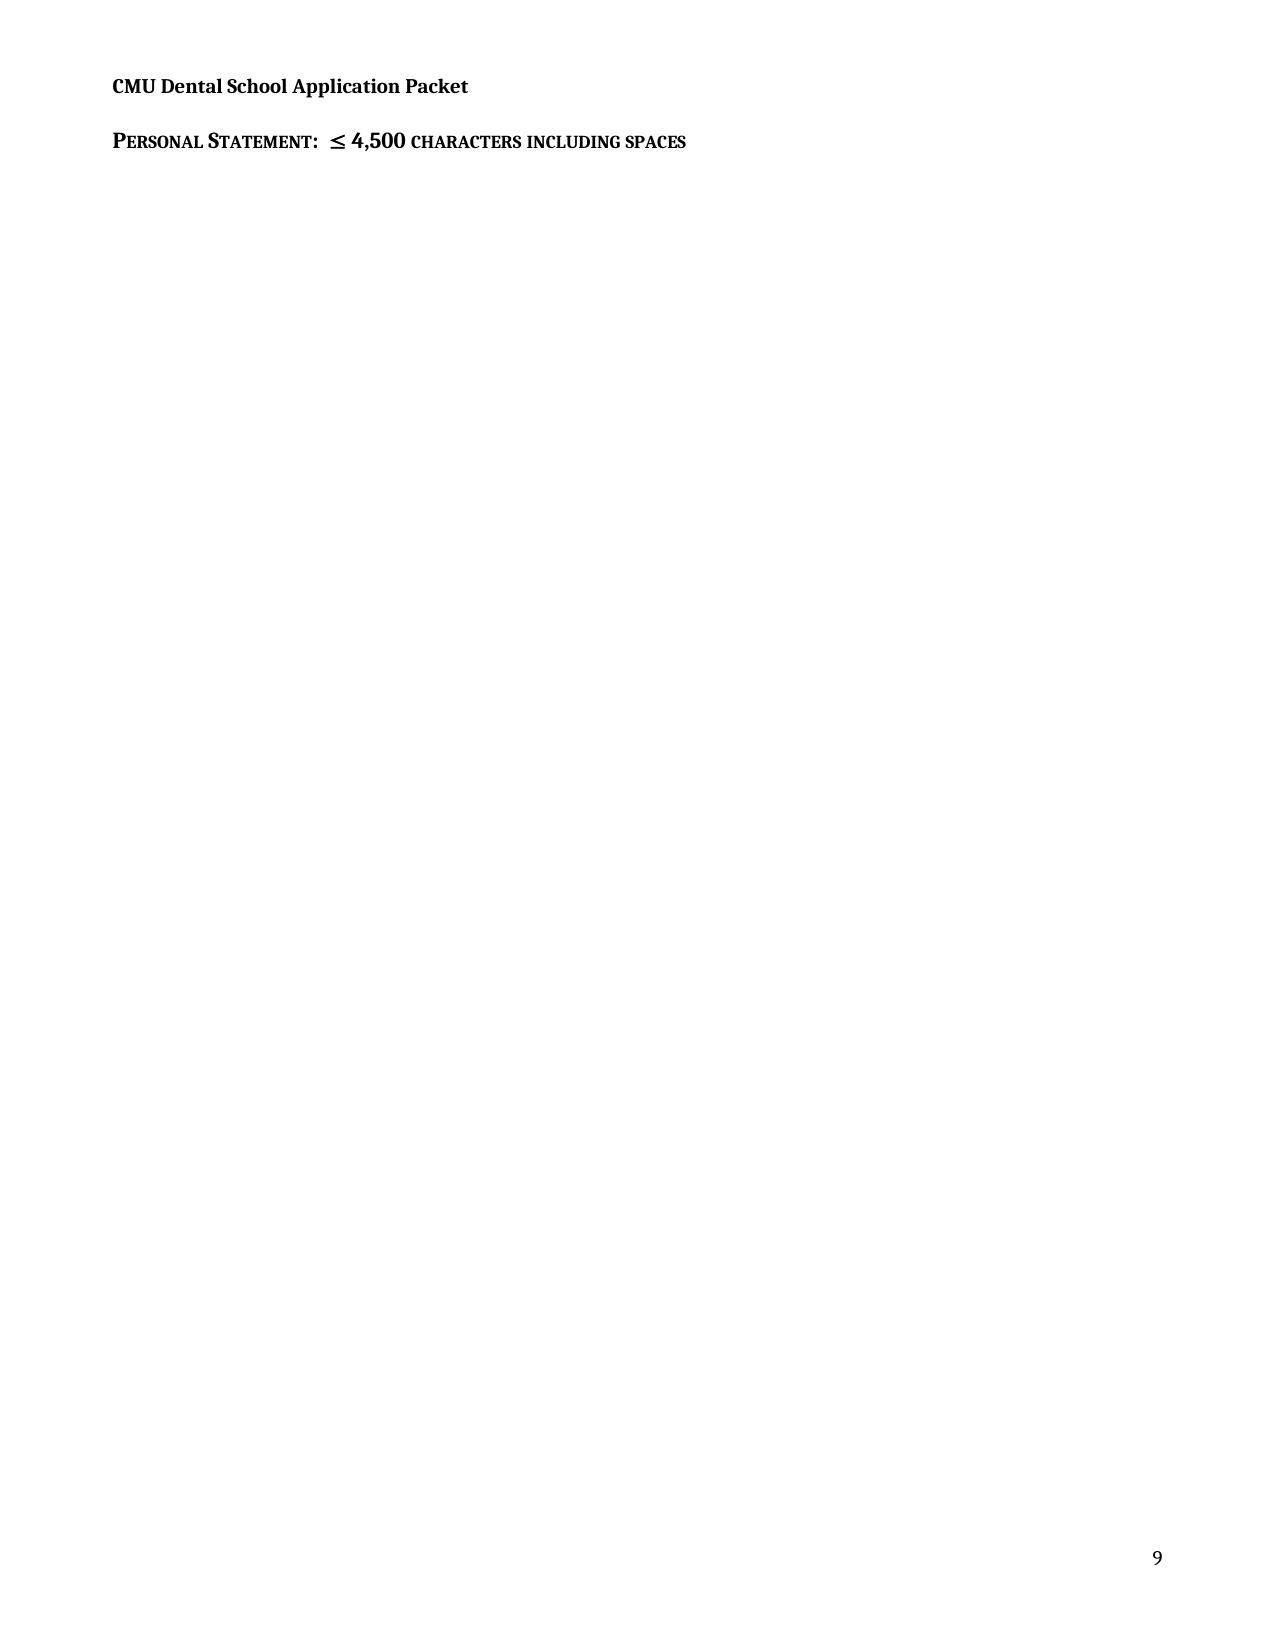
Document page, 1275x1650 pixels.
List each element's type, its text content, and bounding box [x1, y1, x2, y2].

text Personal Statement: 4,500 characters including spaces [112, 128, 1162, 154]
